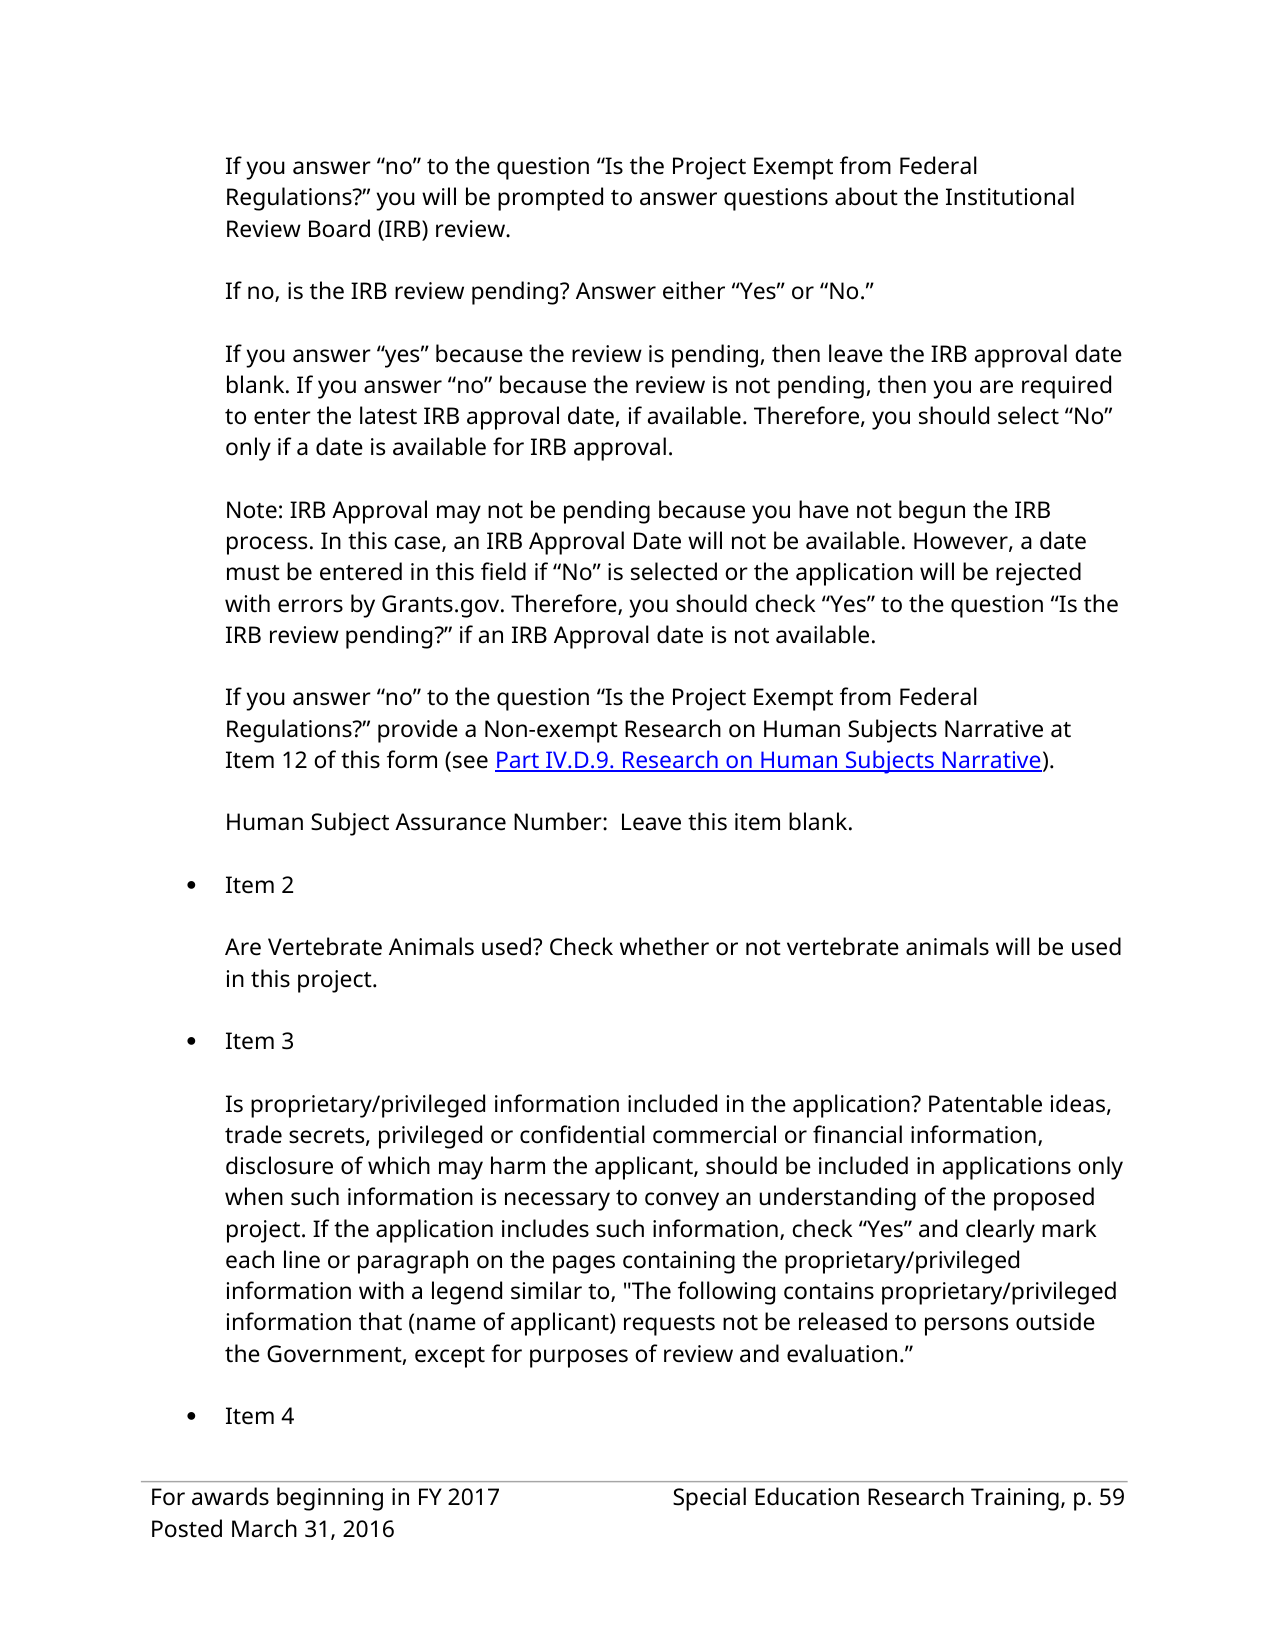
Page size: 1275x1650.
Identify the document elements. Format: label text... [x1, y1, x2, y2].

text Is proprietary/privileged information included in the application? Patentable ideas, trade secrets, privileged or confidential commercial or financial information, disclosure of which may harm the applicant, should be included in applications only when such information is necessary to convey an understanding of the proposed project. If the application includes such information, check “Yes” and clearly mark each line or paragraph on the pages containing the proprietary/privileged information with a legend similar to, "The following contains proprietary/privileged information that (name of applicant) requests not be released to persons outside the Government, except for purposes of review and evaluation.” [225, 1087, 1125, 1369]
list Item 3 [187, 1025, 1125, 1056]
text Human Subject Assurance Number: Leave this item blank. [225, 806, 1125, 837]
text If no, is the IRB review pending? Answer either “Yes” or “No.” [225, 275, 1125, 306]
text If you answer “no” to the question “Is the Project Exempt from Federal Regulations?” you will be prompted to answer questions about the Institutional Review Board (IRB) review. [225, 150, 1125, 244]
list Item 4 [187, 1400, 1125, 1431]
text Note: IRB Approval may not be pending because you have not begun the IRB process. In this case, an IRB Approval Date will not be available. However, a date must be entered in this field if “No” is selected or the application will be rejected with errors by Grants.gov. Therefore, you should check “Yes” to the question “Is the IRB review pending?” if an IRB Approval date is not available. [225, 494, 1125, 650]
list Item 2 [187, 869, 1125, 900]
text If you answer “yes” because the review is pending, then leave the IRB approval date blank. If you answer “no” because the review is not pending, then you are required to enter the latest IRB approval date, if available. Therefore, you should select “No” only if a date is available for IRB approval. [225, 337, 1125, 462]
text If you answer “no” to the question “Is the Project Exempt from Federal Regulations?” provide a Non-exempt Research on Human Subjects Narrative at Item 12 of this form (see Part IV.D.9. Research on Human Subjects Narrative). [225, 681, 1125, 775]
text Are Vertebrate Animals used? Check whether or not vertebrate animals will be used in this project. [225, 931, 1125, 994]
